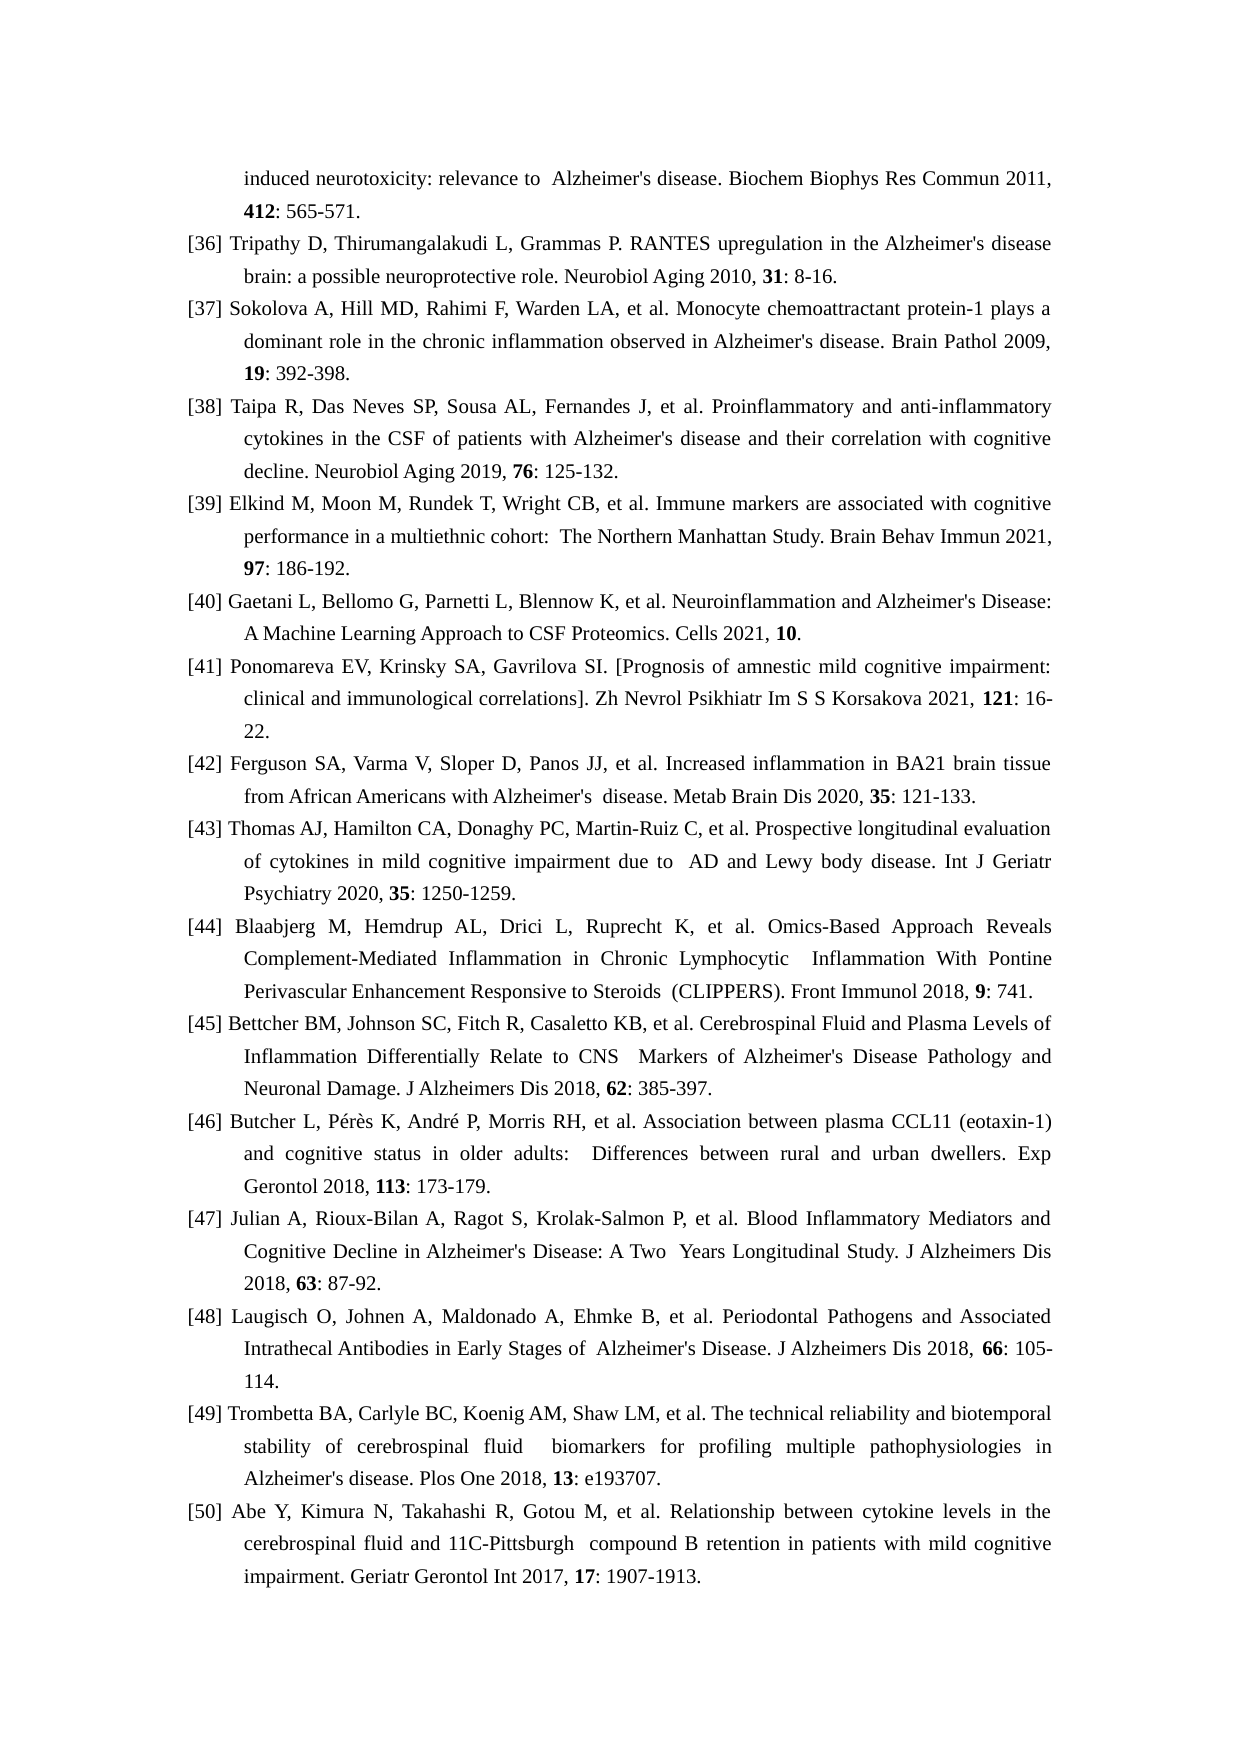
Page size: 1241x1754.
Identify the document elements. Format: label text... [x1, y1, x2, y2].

text [49] Trombetta BA, Carlyle BC, Koenig AM, Shaw LM, et al. The technical reliability and biotemporal stability of cerebrospinal fluid biomarkers for profiling multiple pathophysiologies in Alzheimer's disease. Plos One 2018, 13: e193707. [187, 1397, 1053, 1494]
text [187, 162, 1053, 227]
text [38] Taipa R, Das Neves SP, Sousa AL, Fernandes J, et al. Proinflammatory and anti-inflammatory cytokines in the CSF of patients with Alzheimer's disease and their correlation with cognitive decline. Neurobiol Aging 2019, 76: 125-132. [187, 389, 1053, 487]
text [36] Tripathy D, Thirumangalakudi L, Grammas P. RANTES upregulation in the Alzheimer's disease brain: a possible neuroprotective role. Neurobiol Aging 2010, 31: 8-16. [187, 227, 1053, 292]
text [40] Gaetani L, Bellomo G, Parnetti L, Blennow K, et al. Neuroinflammation and Alzheimer's Disease: A Machine Learning Approach to CSF Proteomics. Cells 2021, 10. [187, 584, 1053, 649]
text [47] Julian A, Rioux-Bilan A, Ragot S, Krolak-Salmon P, et al. Blood Inflammatory Mediators and Cognitive Decline in Alzheimer's Disease: A Two Years Longitudinal Study. J Alzheimers Dis 2018, 63: 87-92. [187, 1202, 1053, 1299]
text [44] Blaabjerg M, Hemdrup AL, Drici L, Ruprecht K, et al. Omics-Based Approach Reveals Complement-Mediated Inflammation in Chronic Lymphocytic Inflammation With Pontine Perivascular Enhancement Responsive to Steroids (CLIPPERS). Front Immunol 2018, 9: 741. [187, 909, 1053, 1007]
text [42] Ferguson SA, Varma V, Sloper D, Panos JJ, et al. Increased inflammation in BA21 brain tissue from African Americans with Alzheimer's disease. Metab Brain Dis 2020, 35: 121-133. [187, 747, 1053, 812]
text [37] Sokolova A, Hill MD, Rahimi F, Warden LA, et al. Monocyte chemoattractant protein-1 plays a dominant role in the chronic inflammation observed in Alzheimer's disease. Brain Pathol 2009, 19: 392-398. [187, 292, 1053, 389]
text [39] Elkind M, Moon M, Rundek T, Wright CB, et al. Immune markers are associated with cognitive performance in a multiethnic cohort: The Northern Manhattan Study. Brain Behav Immun 2021, 97: 186-192. [187, 487, 1053, 584]
text [45] Bettcher BM, Johnson SC, Fitch R, Casaletto KB, et al. Cerebrospinal Fluid and Plasma Levels of Inflammation Differentially Relate to CNS Markers of Alzheimer's Disease Pathology and Neuronal Damage. J Alzheimers Dis 2018, 62: 385-397. [187, 1007, 1053, 1104]
text [50] Abe Y, Kimura N, Takahashi R, Gotou M, et al. Relationship between cytokine levels in the cerebrospinal fluid and 11C-Pittsburgh compound B retention in patients with mild cognitive impairment. Geriatr Gerontol Int 2017, 17: 1907-1913. [187, 1494, 1053, 1592]
text [48] Laugisch O, Johnen A, Maldonado A, Ehmke B, et al. Periodontal Pathogens and Associated Intrathecal Antibodies in Early Stages of Alzheimer's Disease. J Alzheimers Dis 2018, 66: 105-114. [187, 1299, 1053, 1397]
text [41] Ponomareva EV, Krinsky SA, Gavrilova SI. [Prognosis of amnestic mild cognitive impairment: clinical and immunological correlations]. Zh Nevrol Psikhiatr Im S S Korsakova 2021, 121: 16-22. [187, 649, 1053, 747]
text [46] Butcher L, Pérès K, André P, Morris RH, et al. Association between plasma CCL11 (eotaxin-1) and cognitive status in older adults: Differences between rural and urban dwellers. Exp Gerontol 2018, 113: 173-179. [187, 1104, 1053, 1202]
text [43] Thomas AJ, Hamilton CA, Donaghy PC, Martin-Ruiz C, et al. Prospective longitudinal evaluation of cytokines in mild cognitive impairment due to AD and Lewy body disease. Int J Geriatr Psychiatry 2020, 35: 1250-1259. [187, 812, 1053, 909]
